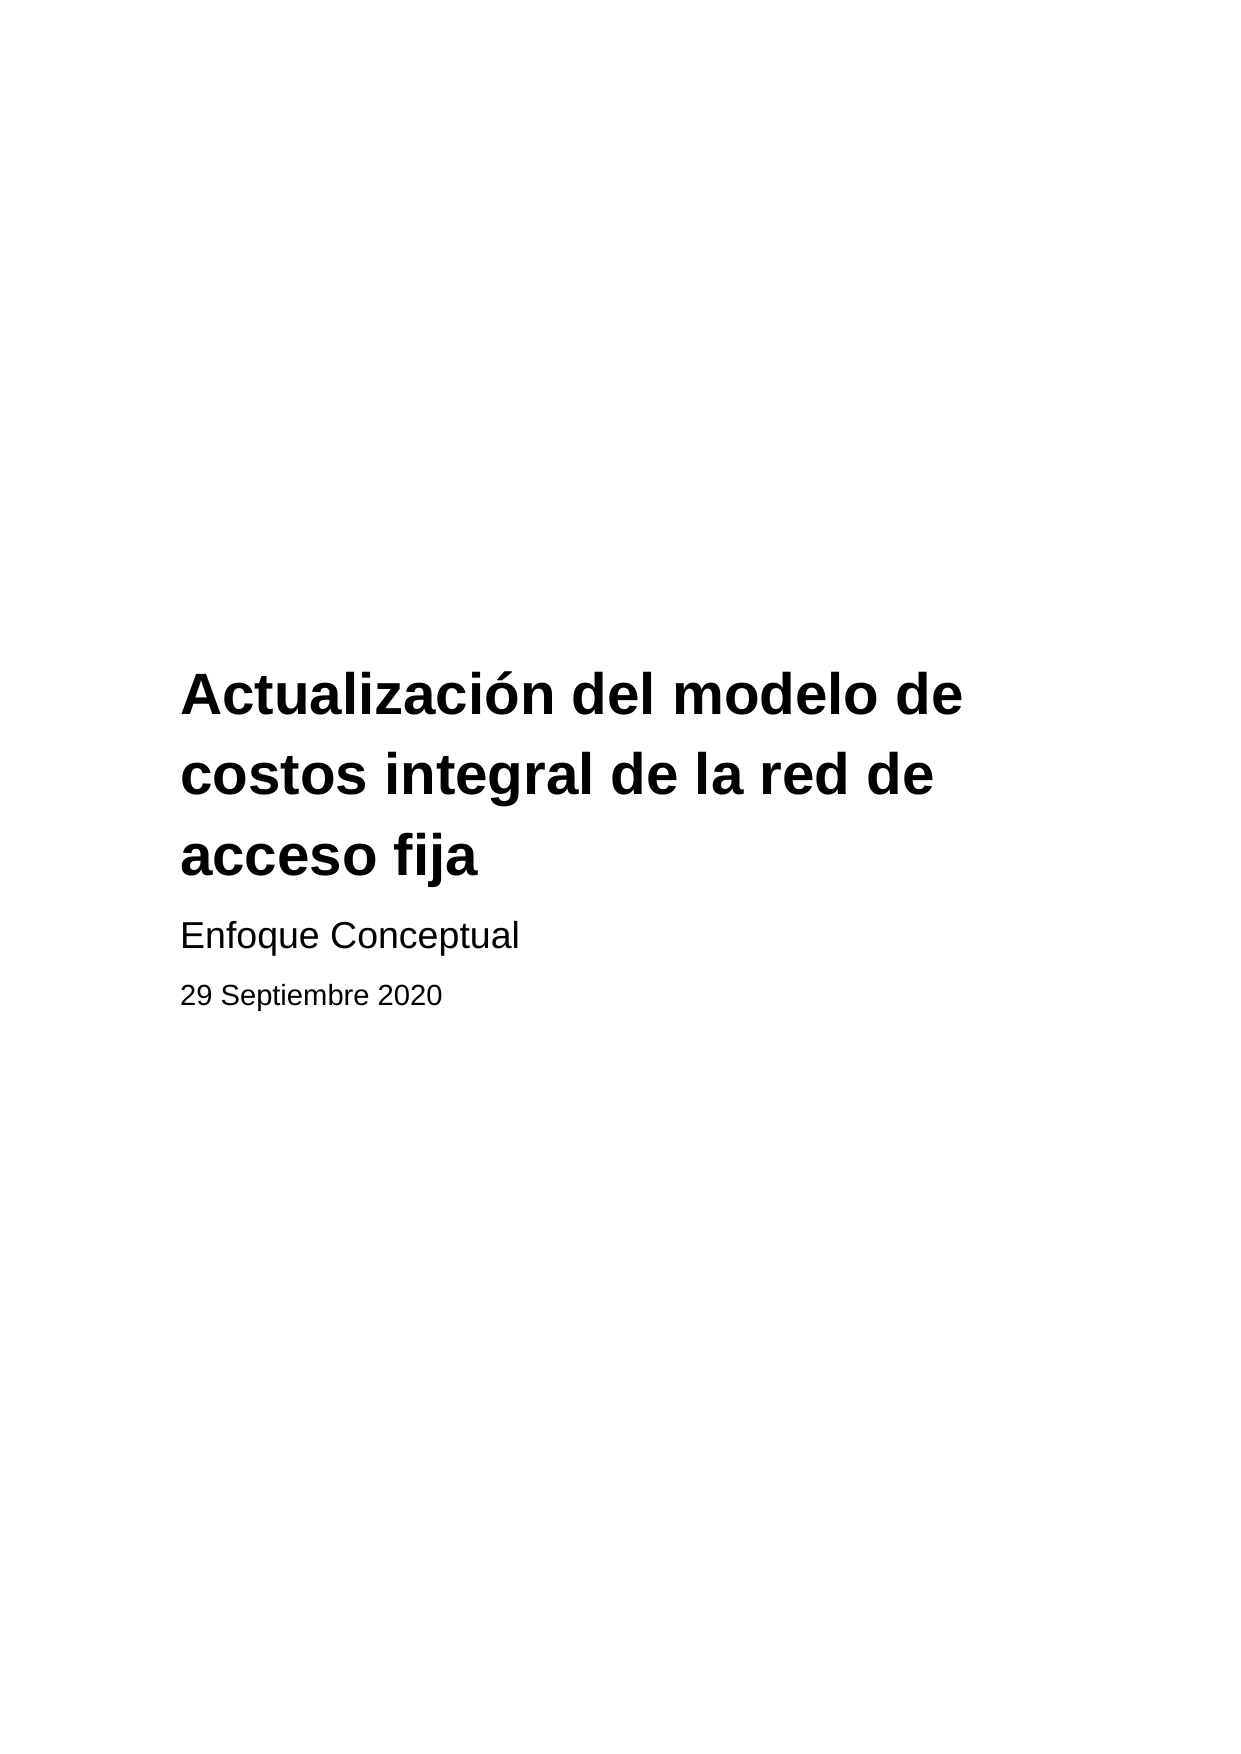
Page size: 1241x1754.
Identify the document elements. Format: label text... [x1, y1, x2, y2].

text 29 Septiembre 2020 [180, 978, 1060, 1011]
text Enfoque Conceptual [180, 913, 1060, 957]
text Actualización del modelo de costos integral de la red de acceso fija [180, 660, 1060, 888]
